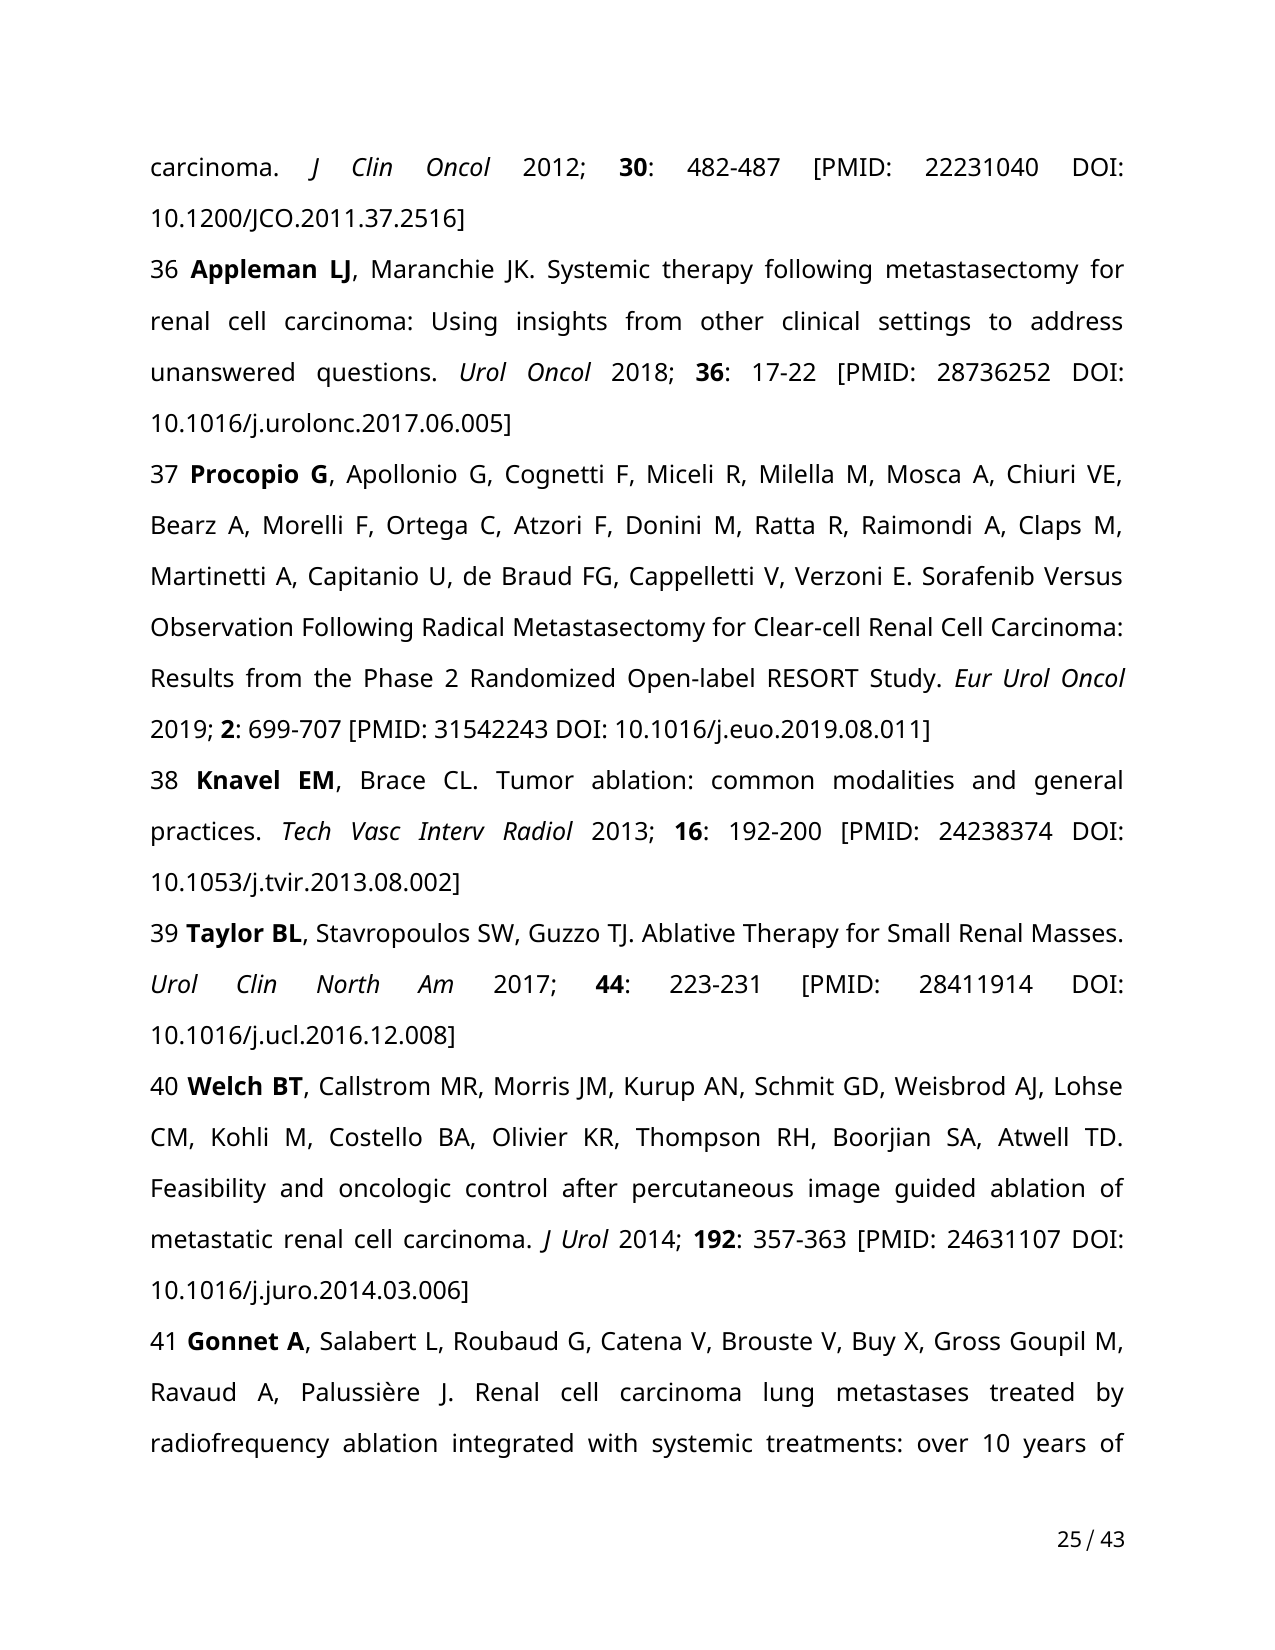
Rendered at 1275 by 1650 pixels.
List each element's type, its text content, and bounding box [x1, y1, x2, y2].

text 39 Taylor BL, Stavropoulos SW, Guzzo TJ. Ablative Therapy for Small Renal Masses. Urol Clin North Am 2017; 44: 223-231 [PMID: 28411914 DOI: 10.1016/j.ucl.2016.12.008] [150, 916, 1125, 1052]
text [150, 1324, 1125, 1460]
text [150, 150, 1125, 235]
text 40 Welch BT, Callstrom MR, Morris JM, Kurup AN, Schmit GD, Weisbrod AJ, Lohse CM, Kohli M, Costello BA, Olivier KR, Thompson RH, Boorjian SA, Atwell TD. Feasibility and oncologic control after percutaneous image guided ablation of metastatic renal cell carcinoma. J Urol 2014; 192: 357-363 [PMID: 24631107 DOI: 10.1016/j.juro.2014.03.006] [150, 1069, 1125, 1307]
text 36 Appleman LJ, Maranchie JK. Systemic therapy following metastasectomy for renal cell carcinoma: Using insights from other clinical settings to address unanswered questions. Urol Oncol 2018; 36: 17-22 [PMID: 28736252 DOI: 10.1016/j.urolonc.2017.06.005] [150, 252, 1125, 439]
text 38 Knavel EM, Brace CL. Tumor ablation: common modalities and general practices. Tech Vasc Interv Radiol 2013; 16: 192-200 [PMID: 24238374 DOI: 10.1053/j.tvir.2013.08.002] [150, 762, 1125, 899]
text 37 Procopio G, Apollonio G, Cognetti F, Miceli R, Milella M, Mosca A, Chiuri VE, Bearz A, Morelli F, Ortega C, Atzori F, Donini M, Ratta R, Raimondi A, Claps M, Martinetti A, Capitanio U, de Braud FG, Cappelletti V, Verzoni E. Sorafenib Versus Observation Following Radical Metastasectomy for Clear-cell Renal Cell Carcinoma: Results from the Phase 2 Randomized Open-label RESORT Study. Eur Urol Oncol 2019; 2: 699-707 [PMID: 31542243 DOI: 10.1016/j.euo.2019.08.011] [150, 456, 1125, 746]
